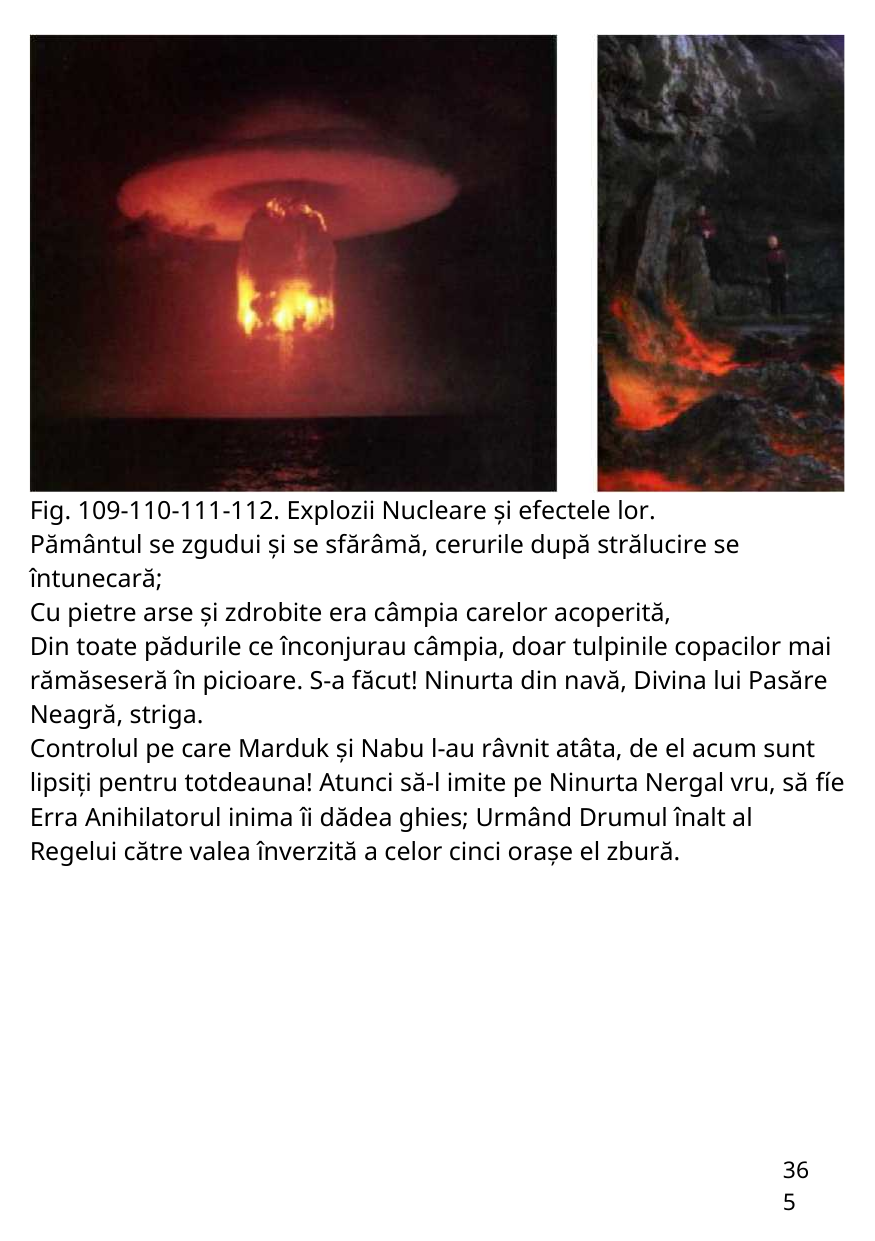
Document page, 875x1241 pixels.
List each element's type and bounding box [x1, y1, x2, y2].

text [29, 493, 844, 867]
picture [29, 34, 845, 493]
